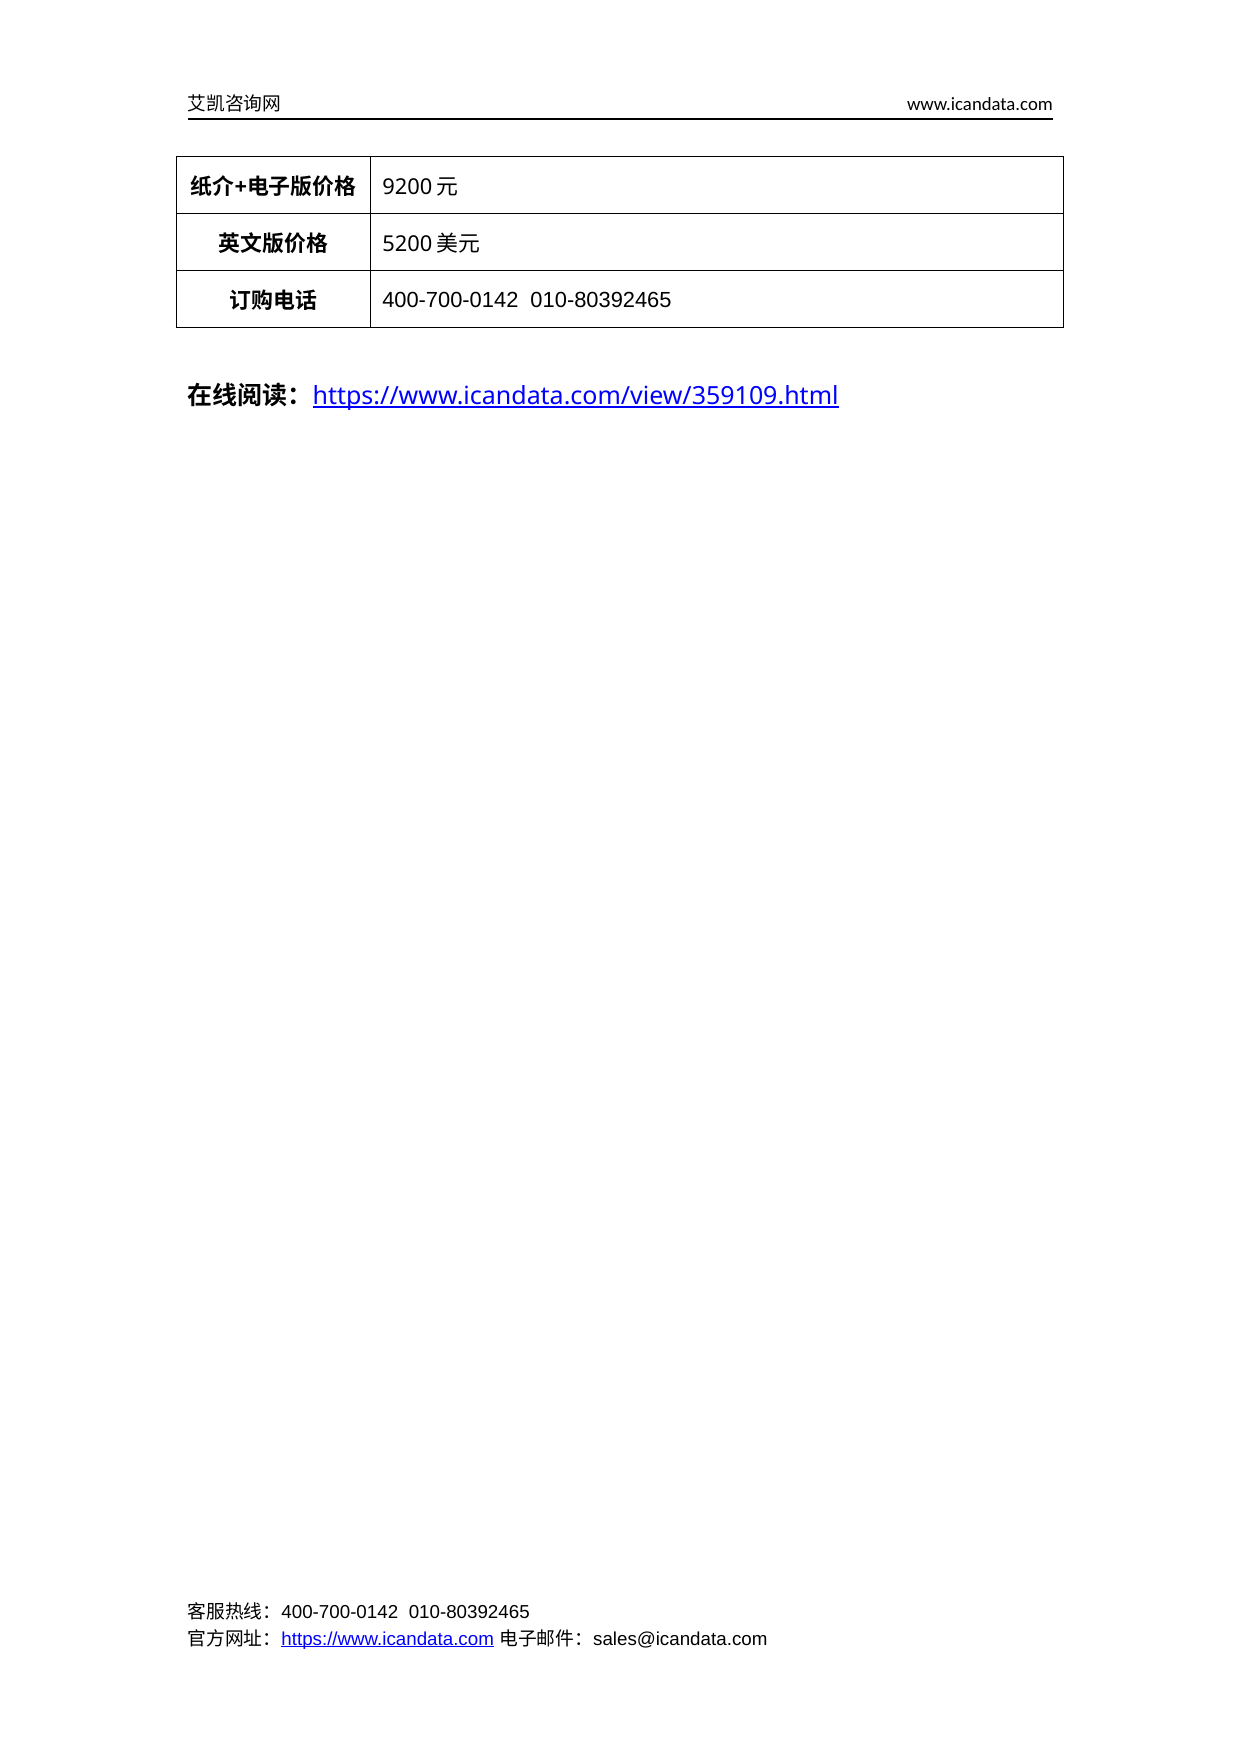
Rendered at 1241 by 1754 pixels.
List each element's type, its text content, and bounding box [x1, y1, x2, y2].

table_cell 纸介+电子版价格 [177, 157, 370, 213]
table_cell 订购电话 [177, 271, 370, 327]
table_cell 9200元 [371, 157, 1063, 213]
table_cell 英文版价格 [177, 214, 370, 270]
text 在线阅读：https://www.icandata.com/view/359109.html [187, 361, 1053, 426]
table_cell 5200美元 [371, 214, 1063, 270]
table_cell 400-700-0142 010-80392465 [371, 271, 1063, 327]
